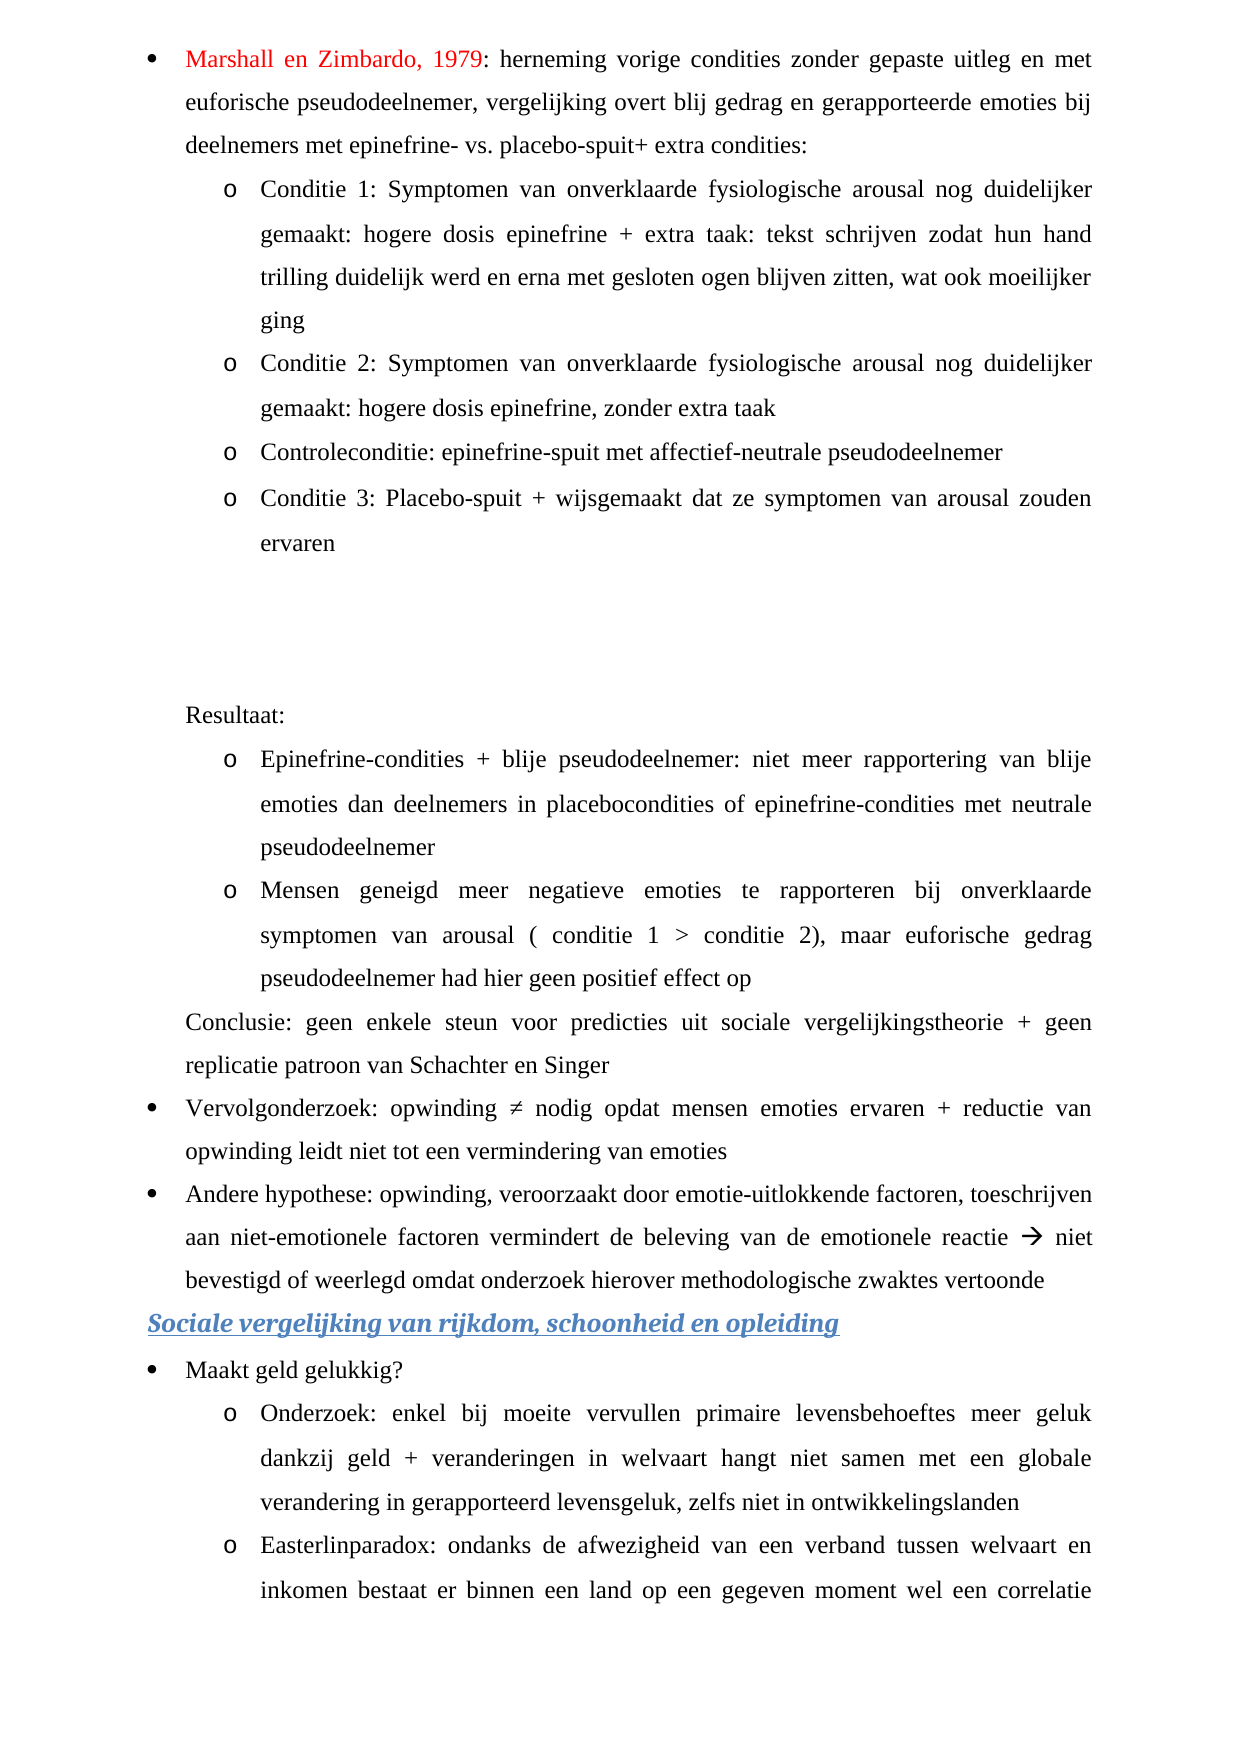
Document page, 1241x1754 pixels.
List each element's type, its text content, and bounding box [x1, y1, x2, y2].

list Controleconditie: epinefrine-spuit met affectief-neutrale pseudodeelnemer [223, 437, 1093, 467]
list Conditie 1: Symptomen van onverklaarde fysiologische arousal nog duidelijker gemaakt: hogere dosis epinefrine + extra taak: tekst schrijven zodat hun hand trilling duidelijk werd en erna met gesloten ogen blijven zitten, wat ook moeilijker ging [223, 174, 1093, 334]
list Vervolgonderzoek: opwinding ≠ nodig opdat mensen emoties ervaren + reductie van opwinding leidt niet tot een vermindering van emoties [148, 1093, 1093, 1165]
text Conclusie: geen enkele steun voor predicties uit sociale vergelijkingstheorie + geen replicatie patroon van Schachter en Singer [185, 1007, 1093, 1078]
list Conditie 3: Placebo-spuit + wijsgemaakt dat ze symptomen van arousal zouden ervaren [223, 483, 1093, 557]
list Epinefrine-condities + blije pseudodeelnemer: niet meer rapportering van blije emoties dan deelnemers in placebocondities of epinefrine-condities met neutrale pseudodeelnemer [223, 744, 1093, 861]
subtitle Sociale vergelijking van rijkdom, schoonheid en opleiding [148, 1308, 1093, 1340]
list Mensen geneigd meer negatieve emoties te rapporteren bij onverklaarde symptomen van arousal ( conditie 1 > conditie 2), maar euforische gedrag pseudodeelnemer had hier geen positief effect op [223, 875, 1093, 992]
list Marshall en Zimbardo, 1979: herneming vorige condities zonder gepaste uitleg en met euforische pseudodeelnemer, vergelijking overt blij gedrag en gerapporteerde emoties bij deelnemers met epinefrine- vs. placebo-spuit+ extra condities: [148, 44, 1093, 159]
list Maakt geld gelukkig? [148, 1355, 1093, 1384]
text Resultaat: [185, 701, 1093, 729]
list Conditie 2: Symptomen van onverklaarde fysiologische arousal nog duidelijker gemaakt: hogere dosis epinefrine, zonder extra taak [223, 348, 1093, 422]
list Onderzoek: enkel bij moeite vervullen primaire levensbehoeftes meer geluk dankzij geld + veranderingen in welvaart hangt niet samen met een globale verandering in gerapporteerd levensgeluk, zelfs niet in ontwikkelingslanden [223, 1398, 1093, 1515]
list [223, 1530, 1093, 1604]
list Andere hypothese: opwinding, veroorzaakt door emotie-uitlokkende factoren, toeschrijven aan niet-emotionele factoren vermindert de beleving van de emotionele reactie niet bevestigd of weerlegd omdat onderzoek hierover methodologische zwaktes vertoonde [148, 1179, 1093, 1294]
